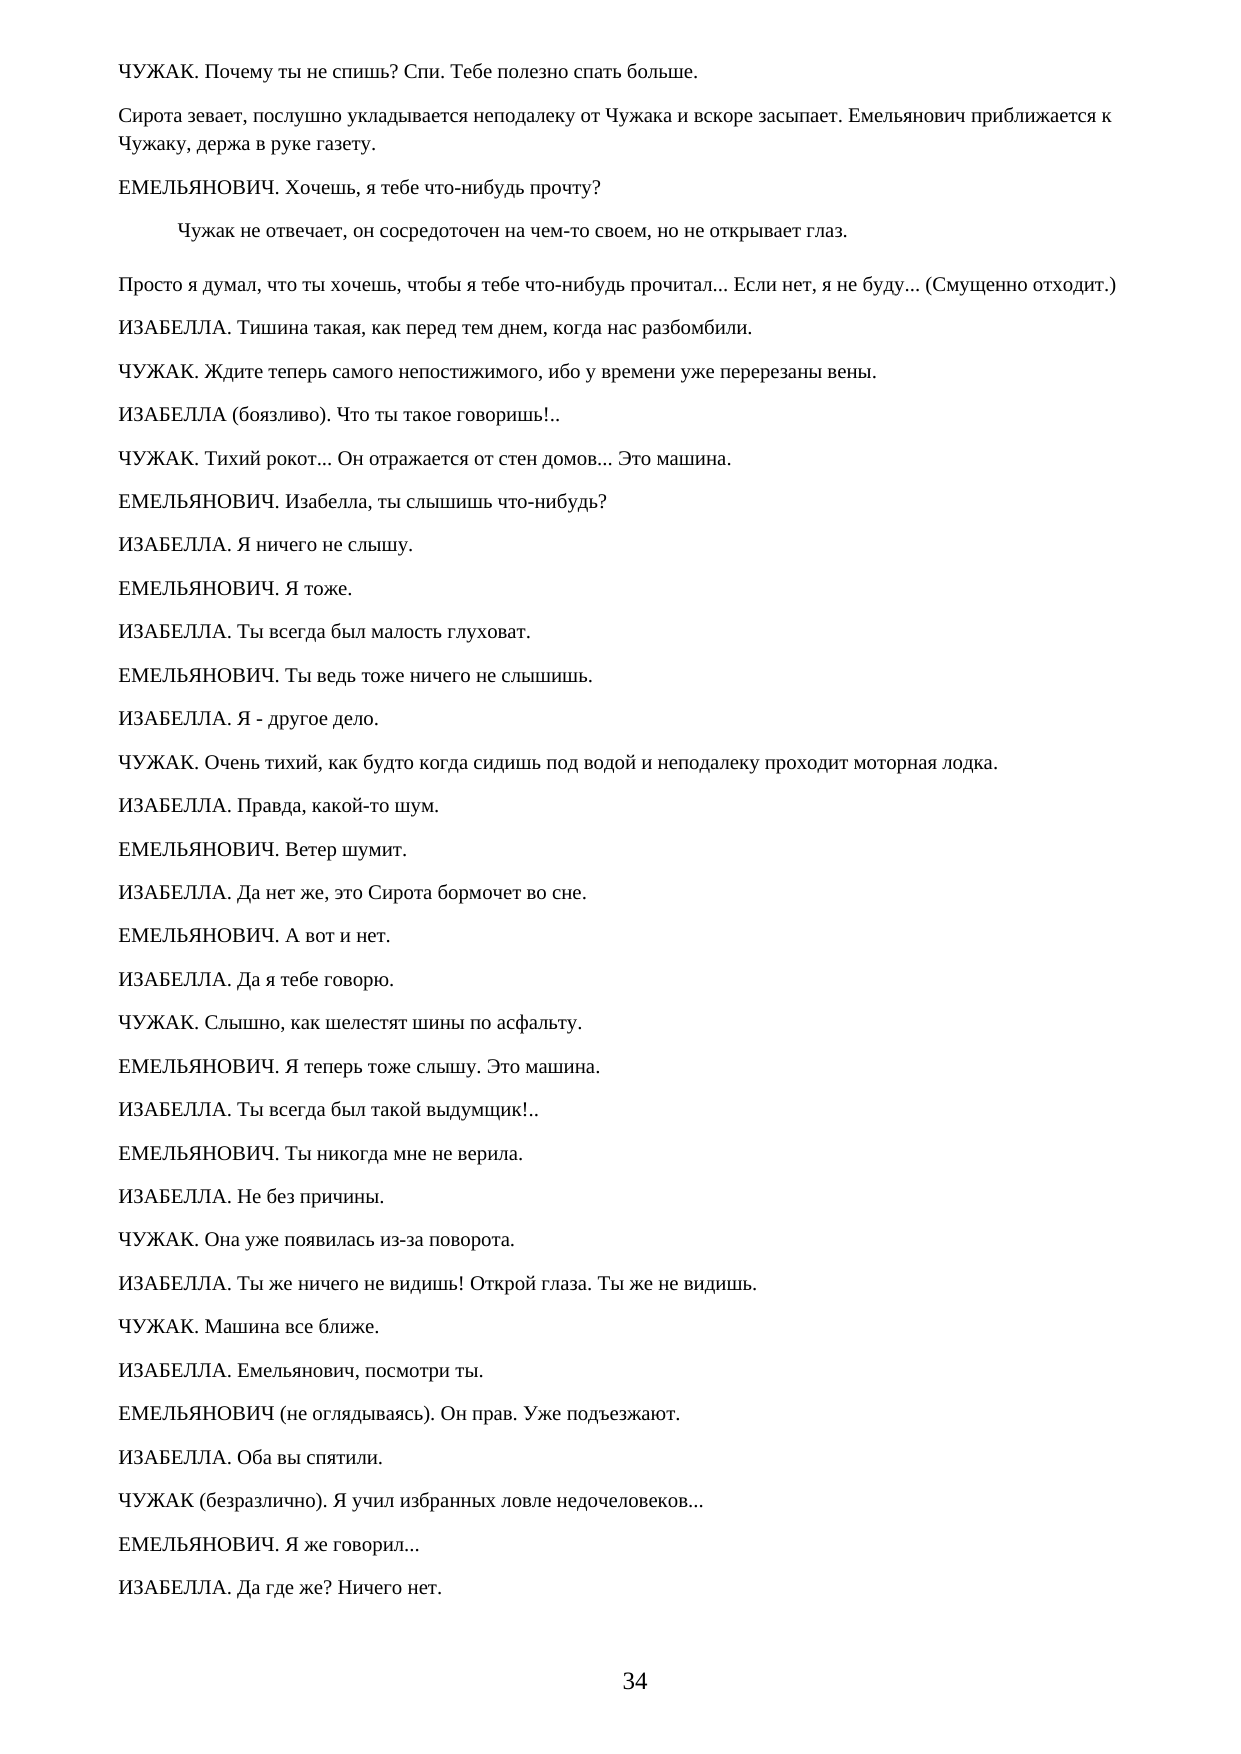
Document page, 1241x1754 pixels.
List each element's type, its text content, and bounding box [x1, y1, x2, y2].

text ИЗАБЕЛЛА. Да я тебе говорю. [118, 967, 1152, 991]
text ИЗАБЕЛЛА. Да нет же, это Сирота бормочет во сне. [118, 880, 1152, 904]
text ЧУЖАК. Тихий рокот... Он отражается от стен домов... Это машина. [118, 446, 1152, 469]
text ЕМЕЛЬЯНОВИЧ (не оглядываясь). Он прав. Уже подъезжают. [118, 1401, 1152, 1425]
text ИЗАБЕЛЛА. Емельянович, посмотри ты. [118, 1358, 1152, 1382]
text ЧУЖАК. Слышно, как шелестят шины по асфальту. [118, 1010, 1152, 1034]
text ИЗАБЕЛЛА. Не без причины. [118, 1184, 1152, 1208]
text ЕМЕЛЬЯНОВИЧ. Хочешь, я тебе что-нибудь прочту? [118, 175, 1152, 199]
text ЕМЕЛЬЯНОВИЧ. Ты ведь тоже ничего не слышишь. [118, 663, 1152, 687]
text ЕМЕЛЬЯНОВИЧ. Я же говорил... [118, 1531, 1152, 1556]
text ЕМЕЛЬЯНОВИЧ. Я теперь тоже слышу. Это машина. [118, 1054, 1152, 1078]
text ИЗАБЕЛЛА. Ты всегда был такой выдумщик!.. [118, 1097, 1152, 1121]
text ЧУЖАК. Она уже появилась из-за поворота. [118, 1227, 1152, 1251]
text ЧУЖАК. Ждите теперь самого непостижимого, ибо у времени уже перерезаны вены. [118, 359, 1152, 383]
text ЧУЖАК. Машина все ближе. [118, 1314, 1152, 1338]
text ИЗАБЕЛЛА. Тишина такая, как перед тем днем, когда нас разбомбили. [118, 315, 1152, 339]
text ЧУЖАК. Очень тихий, как будто когда сидишь под водой и неподалеку проходит моторная лодка. [118, 749, 1152, 774]
text ИЗАБЕЛЛА. Да где же? Ничего нет. [118, 1575, 1152, 1599]
text Чужак не отвечает, он сосредоточен на чем-то своем, но не открывает глаз. [177, 218, 1093, 242]
text ЕМЕЛЬЯНОВИЧ. Я тоже. [118, 576, 1152, 600]
text ИЗАБЕЛЛА. Оба вы спятили. [118, 1444, 1152, 1469]
text ИЗАБЕЛЛА. Правда, какой-то шум. [118, 793, 1152, 817]
text ИЗАБЕЛЛА. Ты же ничего не видишь! Открой глаза. Ты же не видишь. [118, 1271, 1152, 1295]
text Сирота зевает, послушно укладывается неподалеку от Чужака и вскоре засыпает. Емельянович приближается к Чужаку, держа в руке газету. [118, 102, 1152, 155]
text Просто я думал, что ты хочешь, чтобы я тебе что-нибудь прочитал... Если нет, я не буду... (Смущенно отходит.) [118, 272, 1152, 296]
text ИЗАБЕЛЛА. Я ничего не слышу. [118, 532, 1152, 556]
text ЕМЕЛЬЯНОВИЧ. Изабелла, ты слышишь что-нибудь? [118, 489, 1152, 513]
text ЧУЖАК (безразлично). Я учил избранных ловле недочеловеков... [118, 1488, 1152, 1512]
text ЕМЕЛЬЯНОВИЧ. А вот и нет. [118, 923, 1152, 947]
text ЧУЖАК. Почему ты не спишь? Спи. Тебе полезно спать больше. [118, 59, 1152, 83]
text ИЗАБЕЛЛА (боязливо). Что ты такое говоришь!.. [118, 402, 1152, 426]
text ИЗАБЕЛЛА. Ты всегда был малость глуховат. [118, 619, 1152, 643]
text ЕМЕЛЬЯНОВИЧ. Ты никогда мне не верила. [118, 1141, 1152, 1164]
text ИЗАБЕЛЛА. Я - другое дело. [118, 706, 1152, 730]
text ЕМЕЛЬЯНОВИЧ. Ветер шумит. [118, 836, 1152, 861]
